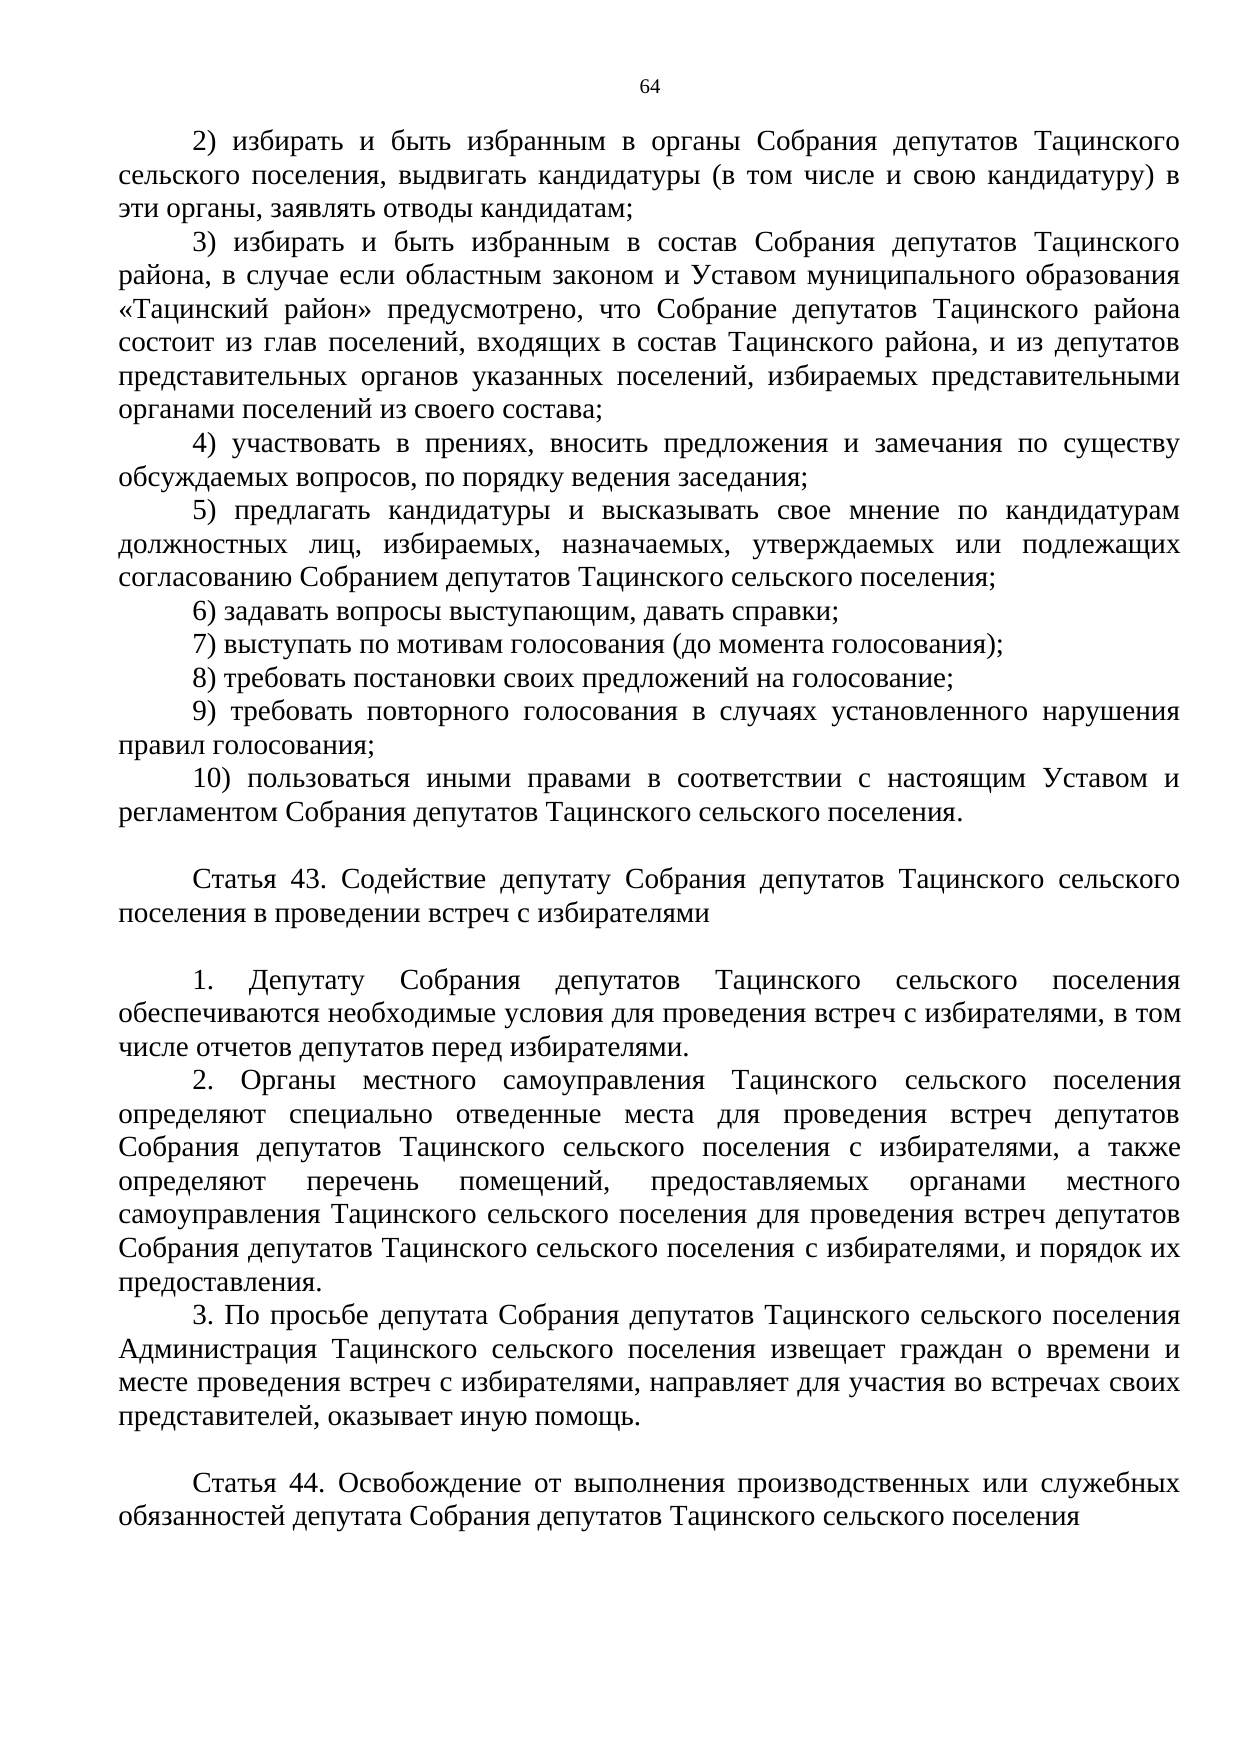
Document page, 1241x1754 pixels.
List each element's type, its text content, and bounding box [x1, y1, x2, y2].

text 8) требовать постановки своих предложений на голосование; [118, 660, 1181, 693]
text 2) избирать и быть избранным в органы Собрания депутатов Тацинского сельского поселения, выдвигать кандидатуры (в том числе и свою кандидатуру) в эти органы, заявлять отводы кандидатам; [118, 123, 1181, 224]
text 9) требовать повторного голосования в случаях установленного нарушения правил голосования; [118, 693, 1181, 761]
text 3. По просьбе депутата Собрания депутатов Тацинского сельского поселения Администрация Тацинского сельского поселения извещает граждан о времени и месте проведения встреч с избирателями, направляет для участия во встречах своих представителей, оказывает иную помощь. [118, 1297, 1181, 1431]
text 5) предлагать кандидатуры и высказывать свое мнение по кандидатурам должностных лиц, избираемых, назначаемых, утверждаемых или подлежащих согласованию Собранием депутатов Тацинского сельского поселения; [118, 492, 1181, 593]
text 4) участвовать в прениях, вносить предложения и замечания по существу обсуждаемых вопросов, по порядку ведения заседания; [118, 425, 1181, 492]
text 3) избирать и быть избранным в состав Собрания депутатов Тацинского района, в случае если областным законом и Уставом муниципального образования «Тацинский район» предусмотрено, что Собрание депутатов Тацинского района состоит из глав поселений, входящих в состав Тацинского района, и из депутатов представительных органов указанных поселений, избираемых представительными органами поселений из своего состава; [118, 224, 1181, 425]
text 6) задавать вопросы выступающим, давать справки; [118, 593, 1181, 626]
text 2. Органы местного самоуправления Тацинского сельского поселения определяют специально отведенные места для проведения встреч депутатов Собрания депутатов Тацинского сельского поселения с избирателями, а также определяют перечень помещений, предоставляемых органами местного самоуправления Тацинского сельского поселения для проведения встреч депутатов Собрания депутатов Тацинского сельского поселения с избирателями, и порядок их предоставления. [118, 1062, 1181, 1297]
text Статья 44. Освобождение от выполнения производственных или служебных обязанностей депутата Собрания депутатов Тацинского сельского поселения [118, 1465, 1181, 1532]
text 10) пользоваться иными правами в соответствии с настоящим Уставом и регламентом Собрания депутатов Тацинского сельского поселения. [118, 761, 1181, 828]
text Статья 43. Содействие депутату Собрания депутатов Тацинского сельского поселения в проведении встреч с избирателями [118, 861, 1181, 928]
text 1. Депутату Собрания депутатов Тацинского сельского поселения обеспечиваются необходимые условия для проведения встреч с избирателями, в том числе отчетов депутатов перед избирателями. [118, 962, 1181, 1062]
text 7) выступать по мотивам голосования (до момента голосования); [118, 626, 1181, 660]
